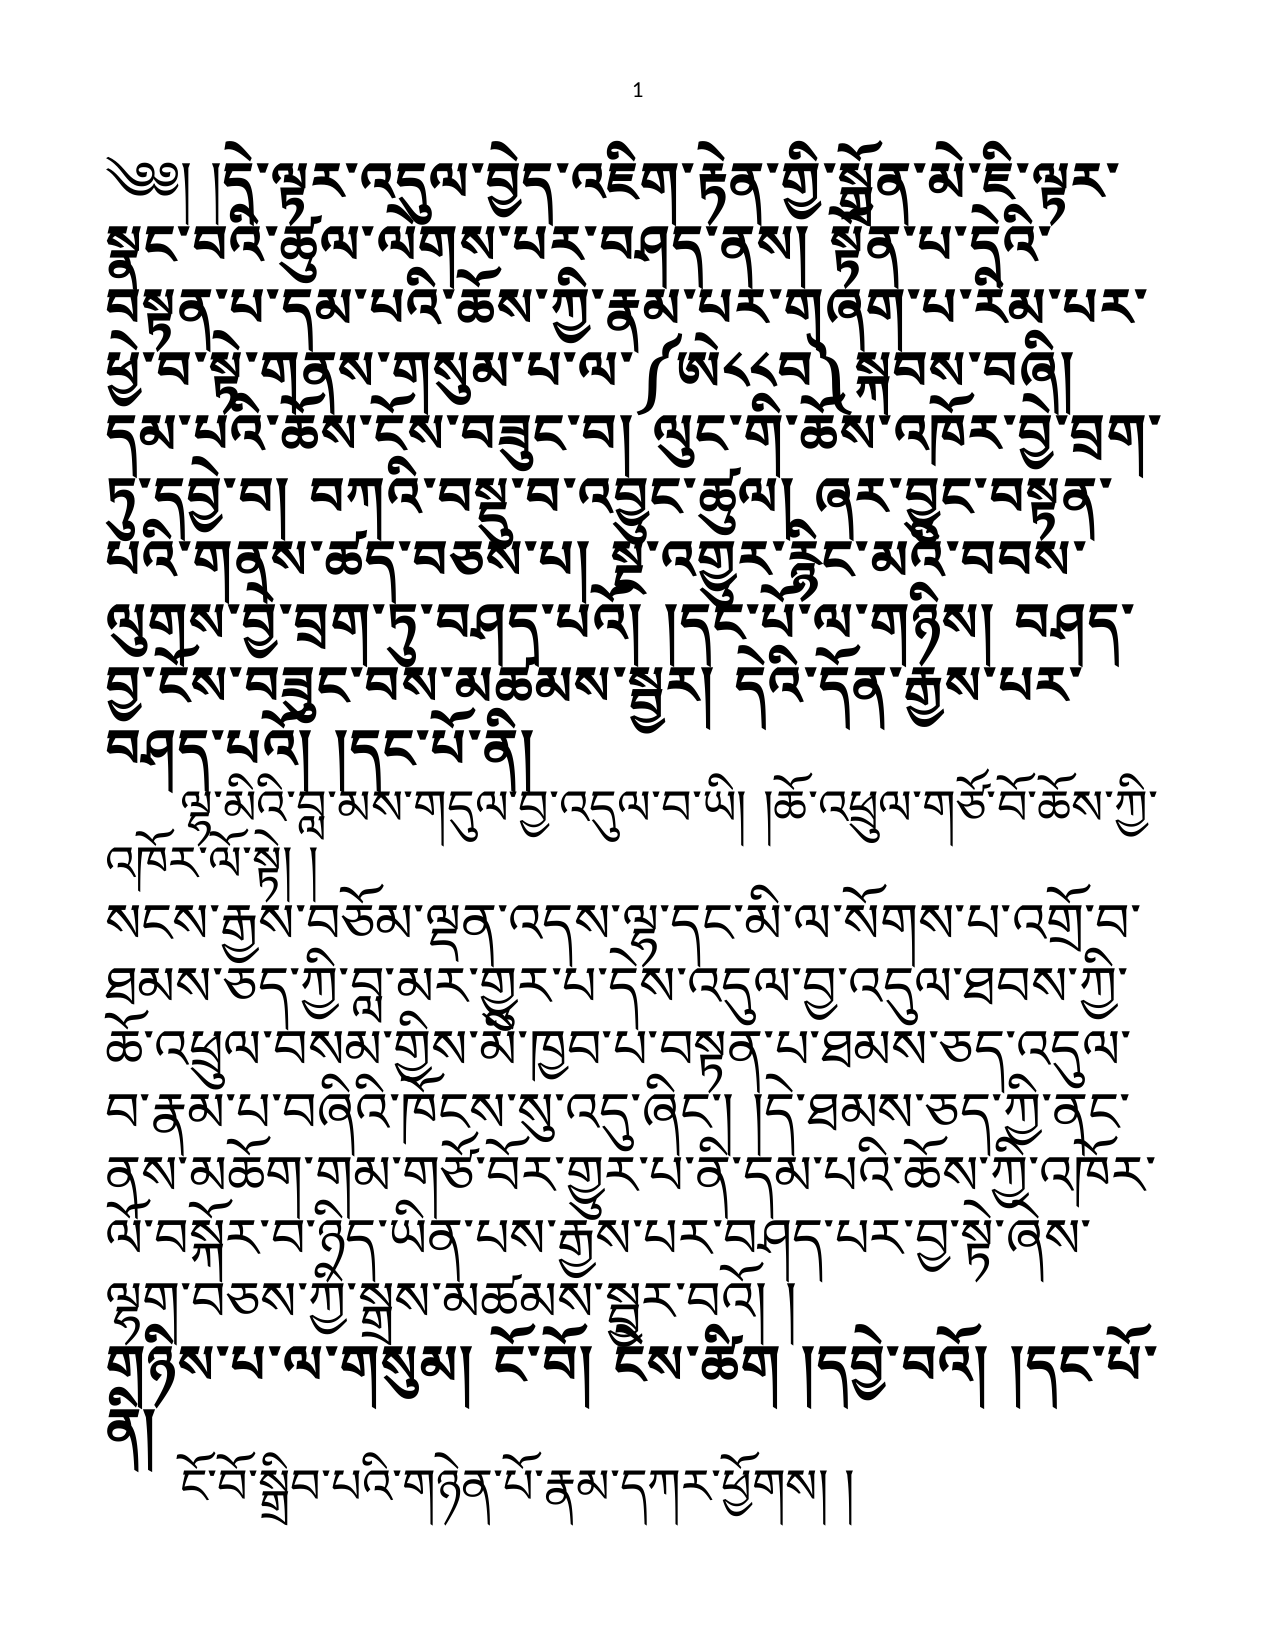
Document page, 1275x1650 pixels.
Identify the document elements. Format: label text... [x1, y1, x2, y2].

text ལྷ་མིའི་བླ་མས་གདུལ་བྱ་འདུལ་བ་ཡི། །ཆོ་འཕྲུལ་གཙོ་བོ་ཆོས་ཀྱི་འཁོར་ལོ་སྟེ། ། [105, 780, 1170, 892]
text ༄༅། །དེ་ལྟར་འདུལ་བྱེད་འཇིག་རྟེན་གྱི་སྒྲོན་མེ་ཇི་ལྟར་སྣང་བའི་ཚུལ་ལེགས་པར་བཤད་ནས། སྟོན་པ་དེའི་བསྟན་པ་དམ་པའི་ཆོས་ཀྱི་རྣམ་པར་གཞག་པ་རིམ་པར་ཕྱེ་བ་སྟེ་གནས་གསུམ་པ་ལ་༼ཨེ༨༨བ༽སྐབས་བཞི། དམ་པའི་ཆོས་ངོས་བཟུང་བ། ལུང་གི་ཆོས་འཁོར་བྱེ་བྲག་ཏུ་དབྱེ་བ། བཀའི་བསྡུ་བ་འབྱུང་ཚུལ། ཞར་བྱུང་བསྟན་པའི་གནས་ཚད་བཅས་པ། སྔ་འགྱུར་རྙིང་མའི་བབས་ལུགས་བྱེ་བྲག་ཏུ་བཤད་པའོ། །དང་པོ་ལ་གཉིས། བཤད་བྱ་ངོས་བཟུང་བས་མཚམས་སྦྱར། དེའི་དོན་རྒྱས་པར་བཤད་པའོ། །དང་པོ་ནི། [105, 150, 1170, 780]
text སངས་རྒྱས་བཅོམ་ལྡན་འདས་ལྷ་དང་མི་ལ་སོགས་པ་འགྲོ་བ་ཐམས་ཅད་ཀྱི་བླ་མར་གྱུར་པ་དེས་འདུལ་བྱ་འདུལ་ཐབས་ཀྱི་ཆོ་འཕྲུལ་བསམ་གྱིས་མི་ཁྱབ་པ་བསྟན་པ་ཐམས་ཅད་འདུལ་བ་རྣམ་པ་བཞིའི་ཁོངས་སུ་འདུ་ཞིང༌། །དེ་ཐམས་ཅད་ཀྱི་ནང་ནས་མཆོག་གམ་གཙོ་བོར་གྱུར་པ་ནི་དམ་པའི་ཆོས་ཀྱི་འཁོར་ལོ་བསྐོར་བ་ཉིད་ཡིན་པས་རྒྱས་པར་བཤད་པར་བྱ་སྟེ་ཞེས་ལྷག་བཅས་ཀྱི་སྒྲས་མཚམས་སྦྱར་བའོ། ། [105, 892, 1170, 1333]
text གཉིས་པ་ལ་གསུམ། ངོ་བོ། ངེས་ཚིག །དབྱེ་བའོ། །དང་པོ་ནི། [105, 1333, 1170, 1459]
text ངོ་བོ་སྒྲིབ་པའི་གཉེན་པོ་རྣམ་དཀར་ཕྱོགས། ། [105, 1459, 1170, 1515]
